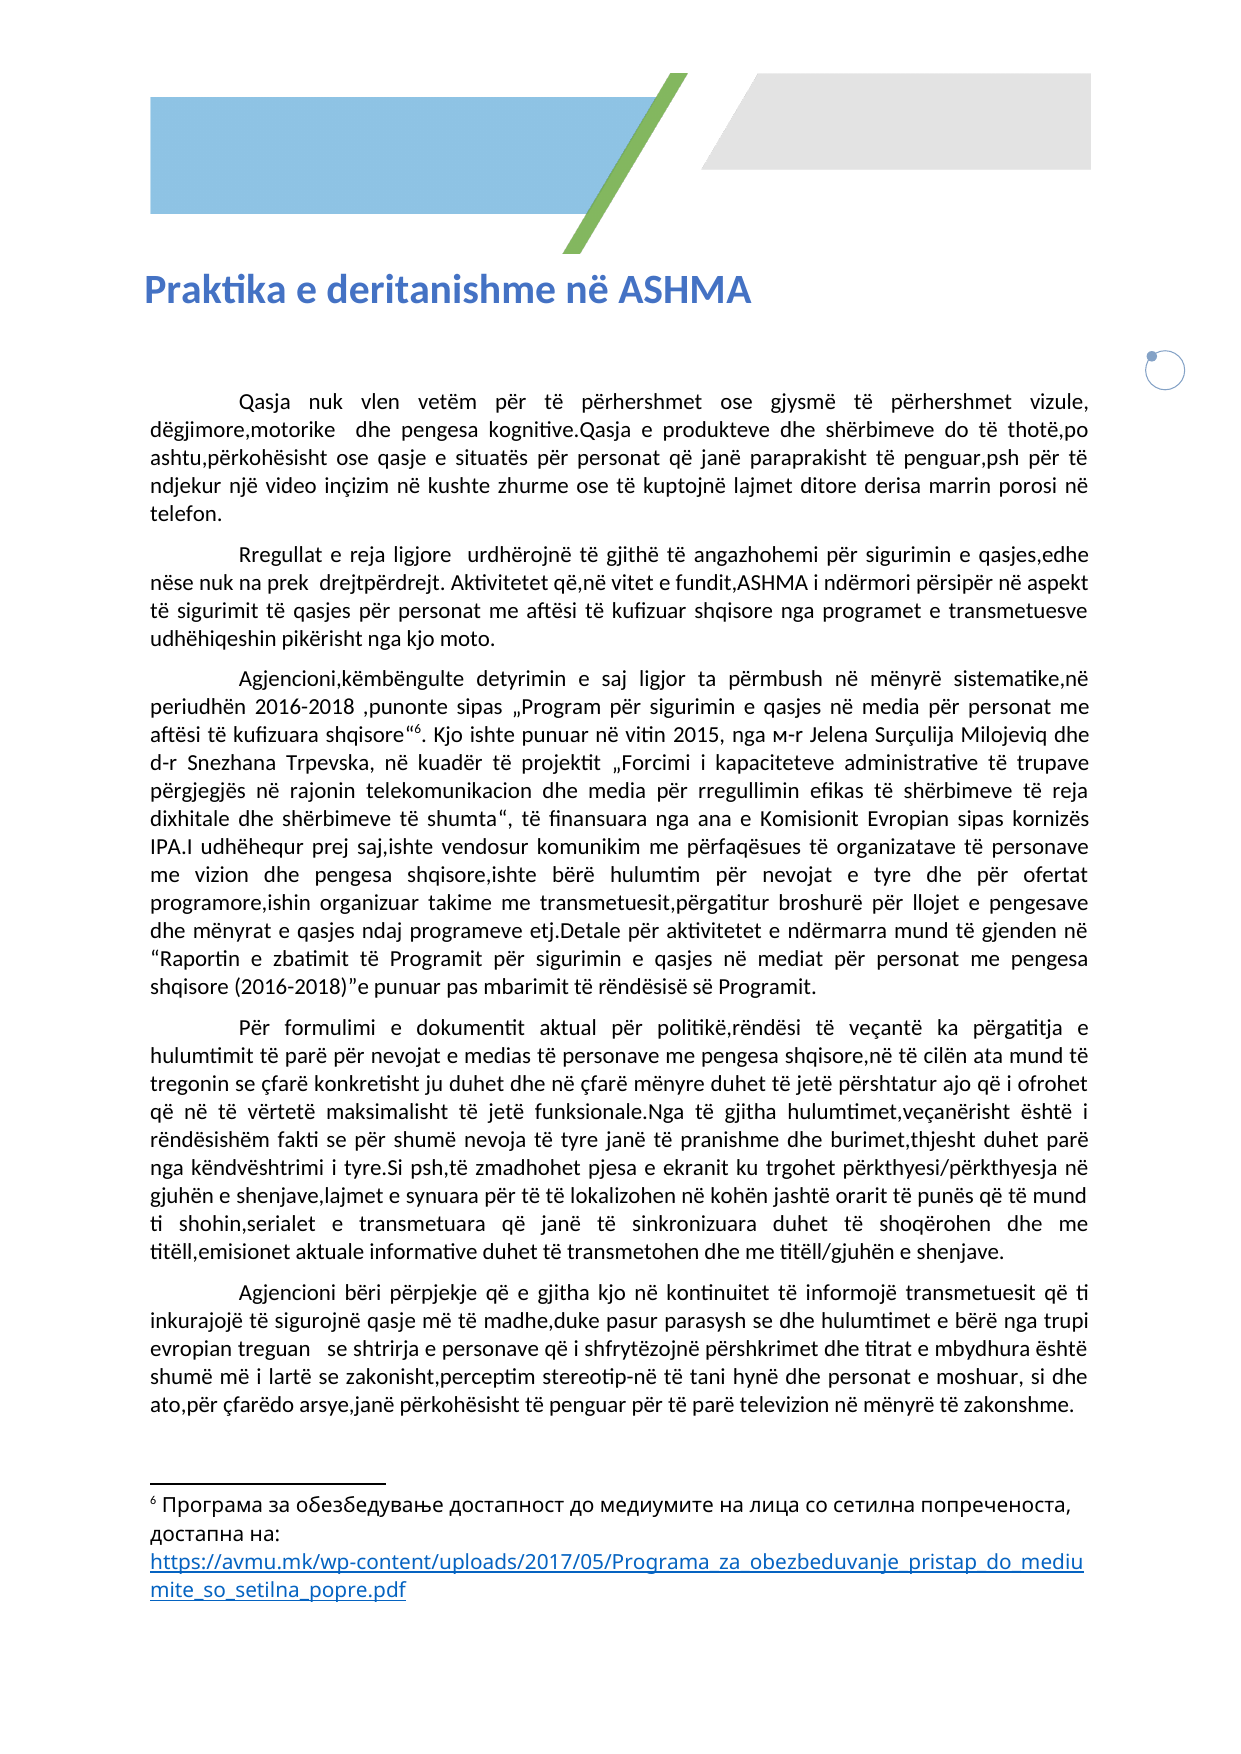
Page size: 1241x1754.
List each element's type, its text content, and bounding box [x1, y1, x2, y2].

text Qasja nuk vlen vetëm për të përhershmet ose gjysmë të përhershmet vizule, dëgjimore,motorike dhe pengesa kognitive.Qasja e produkteve dhe shërbimeve do të thotë,po ashtu,përkohësisht ose qasje e situatës për personat që janë paraprakisht të penguar,psh për të ndjekur një video inçizim në kushte zhurme ose të kuptojnë lajmet ditore derisa marrin porosi në telefon. [150, 387, 1090, 527]
text Praktika e deritanishme në ASHMA [144, 263, 751, 313]
text Agjencioni bëri përpjekje që e gjitha kjo në kontinuitet të informojë transmetuesit që ti inkurajojë të sigurojnë qasje më të madhe,duke pasur parasysh se dhe hulumtimet e bërë nga trupi evropian treguan se shtrirja e personave që i shfrytëzojnë përshkrimet dhe titrat e mbydhura është shumë më i lartë se zakonisht,perceptim stereotip-në të tani hynë dhe personat e moshuar, si dhe ato,për çfarëdo arsye,janë përkohësisht të penguar për të parë televizion në mënyrë të zakonshme. [150, 1278, 1090, 1418]
picture [701, 73, 1091, 170]
picture [150, 73, 688, 254]
text Për formulimi e dokumentit aktual për politikë,rëndësi të veçantë ka përgatitja e hulumtimit të parë për nevojat e medias të personave me pengesa shqisore,në të cilën ata mund të tregonin se çfarë konkretisht ju duhet dhe në çfarë mënyre duhet të jetë përshtatur ajo që i ofrohet që në të vërtetë maksimalisht të jetë funksionale.Nga të gjitha hulumtimet,veçanërisht është i rëndësishëm fakti se për shumë nevoja të tyre janë të pranishme dhe burimet,thjesht duhet parë nga këndvështrimi i tyre.Si psh,të zmadhohet pjesa e ekranit ku trgohet përkthyesi/përkthyesja në gjuhën e shenjave,lajmet e synuara për të të lokalizohen në kohën jashtë orarit të punës që të mund ti shohin,serialet e transmetuara që janë të sinkronizuara duhet të shoqërohen dhe me titëll,emisionet aktuale informative duhet të transmetohen dhe me titëll/gjuhën e shenjave. [150, 1013, 1090, 1265]
text Rregullat e reja ligjore urdhërojnë të gjithë të angazhohemi për sigurimin e qasjes,edhe nëse nuk na prek drejtpërdrejt. Aktivitetet që,në vitet e fundit,ASHMA i ndërmori përsipër në aspekt të sigurimit të qasjes për personat me aftësi të kufizuar shqisore nga programet e transmetuesve udhëhiqeshin pikërisht nga kjo moto. [150, 540, 1090, 652]
text Agjencioni,këmbëngulte detyrimin e saj ligjor ta përmbush në mënyrë sistematike,në periudhën 2016-2018 ,punonte sipas „Program për sigurimin e qasjes në media për personat me aftësi të kufizuara shqisore“. Kjo ishte punuar në vitin 2015, nga м-r Jelena Surçulija Milojeviq dhe d-r Snezhana Trpevska, në kuadër të projektit „Forcimi i kapaciteteve administrative të trupave përgjegjës në rajonin telekomunikacion dhe media për rregullimin efikas të shërbimeve të reja dixhitale dhe shërbimeve të shumta“, të finansuara nga ana e Komisionit Evropian sipas kornizës IPA.I udhëhequr prej saj,ishte vendosur komunikim me përfaqësues të organizatave të personave me vizion dhe pengesa shqisore,ishte bërë hulumtim për nevojat e tyre dhe për ofertat programore,ishin organizuar takime me transmetuesit,përgatitur broshurë për llojet e pengesave dhe mënyrat e qasjes ndaj programeve etj.Detale për aktivitetet e ndërmarra mund të gjenden në “Raportin e zbatimit të Programit për sigurimin e qasjes në mediat për personat me pengesa shqisore (2016-2018)”e punuar pas mbarimit të rëndësisë së Programit. [150, 664, 1090, 1001]
